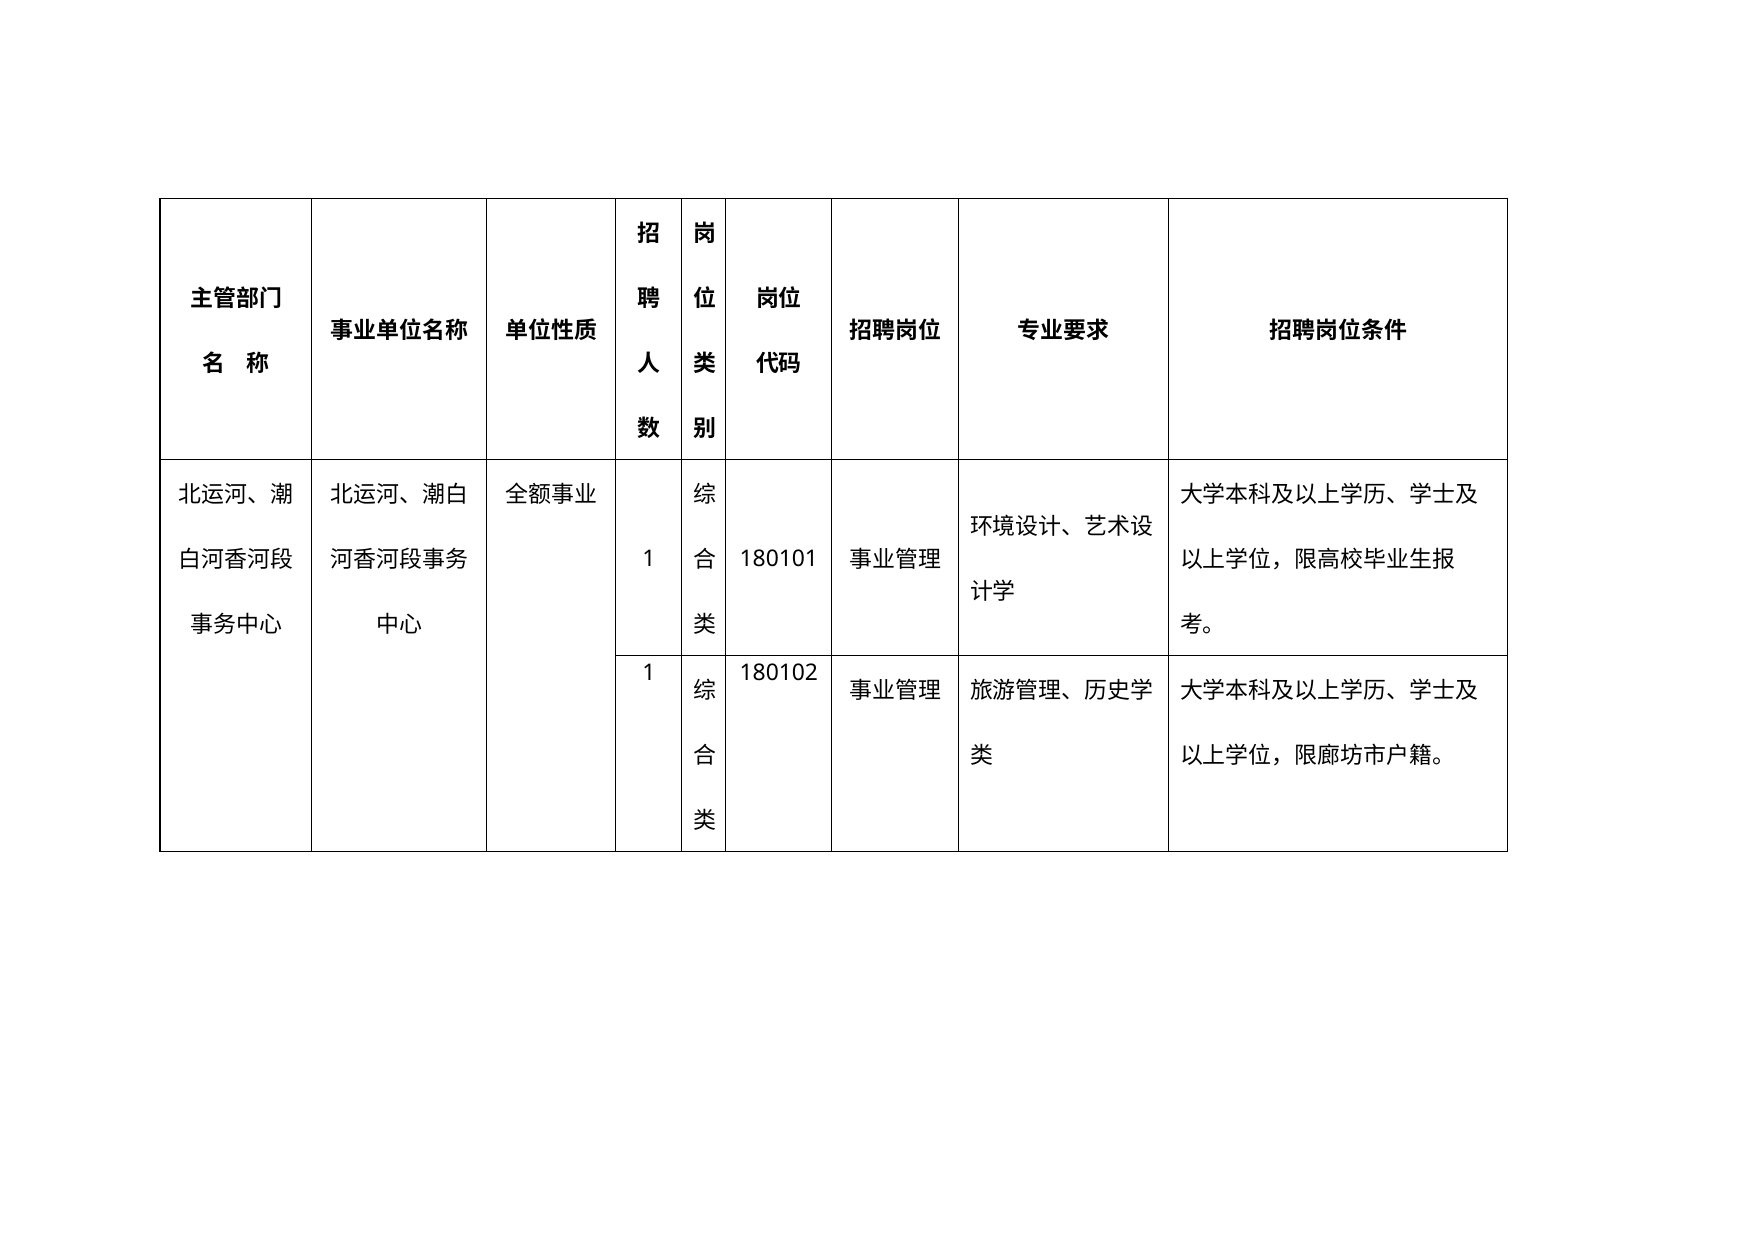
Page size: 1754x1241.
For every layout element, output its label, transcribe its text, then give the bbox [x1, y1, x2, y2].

table_cell 事业管理 [832, 656, 958, 851]
table_cell 1 [616, 656, 681, 851]
table_header 单位性质 [487, 199, 615, 459]
table_header 事业单位名称 [312, 199, 486, 459]
table_cell 旅游管理、历史学类 [959, 656, 1168, 851]
table_header 招聘岗位条件 [1169, 199, 1507, 459]
table_cell 180101 [726, 460, 831, 655]
table_header 招聘人数 [616, 199, 681, 459]
table_header 招聘岗位 [832, 199, 958, 459]
table_cell 综合类 [682, 460, 725, 655]
table_header 专业要求 [959, 199, 1168, 459]
table_cell 全额事业 [487, 460, 615, 851]
table_cell 环境设计、艺术设计学 [959, 460, 1168, 655]
table_cell 大学本科及以上学历、学士及以上学位，限高校毕业生报考。 [1169, 460, 1507, 655]
table_header 岗位 代码 [726, 199, 831, 459]
table_cell 北运河、潮白河香河段事务中心 [161, 460, 311, 851]
table_cell 1 [616, 460, 681, 655]
table_cell 事业管理 [832, 460, 958, 655]
table_cell 大学本科及以上学历、学士及以上学位，限廊坊市户籍。 [1169, 656, 1507, 851]
table_header 主管部门 名 称 [161, 199, 311, 459]
table_header 岗位 类别 [682, 199, 725, 459]
table_cell 综合类 [682, 656, 725, 851]
table_cell 180102 [726, 656, 831, 851]
table_cell 北运河、潮白河香河段事务中心 [312, 460, 486, 851]
